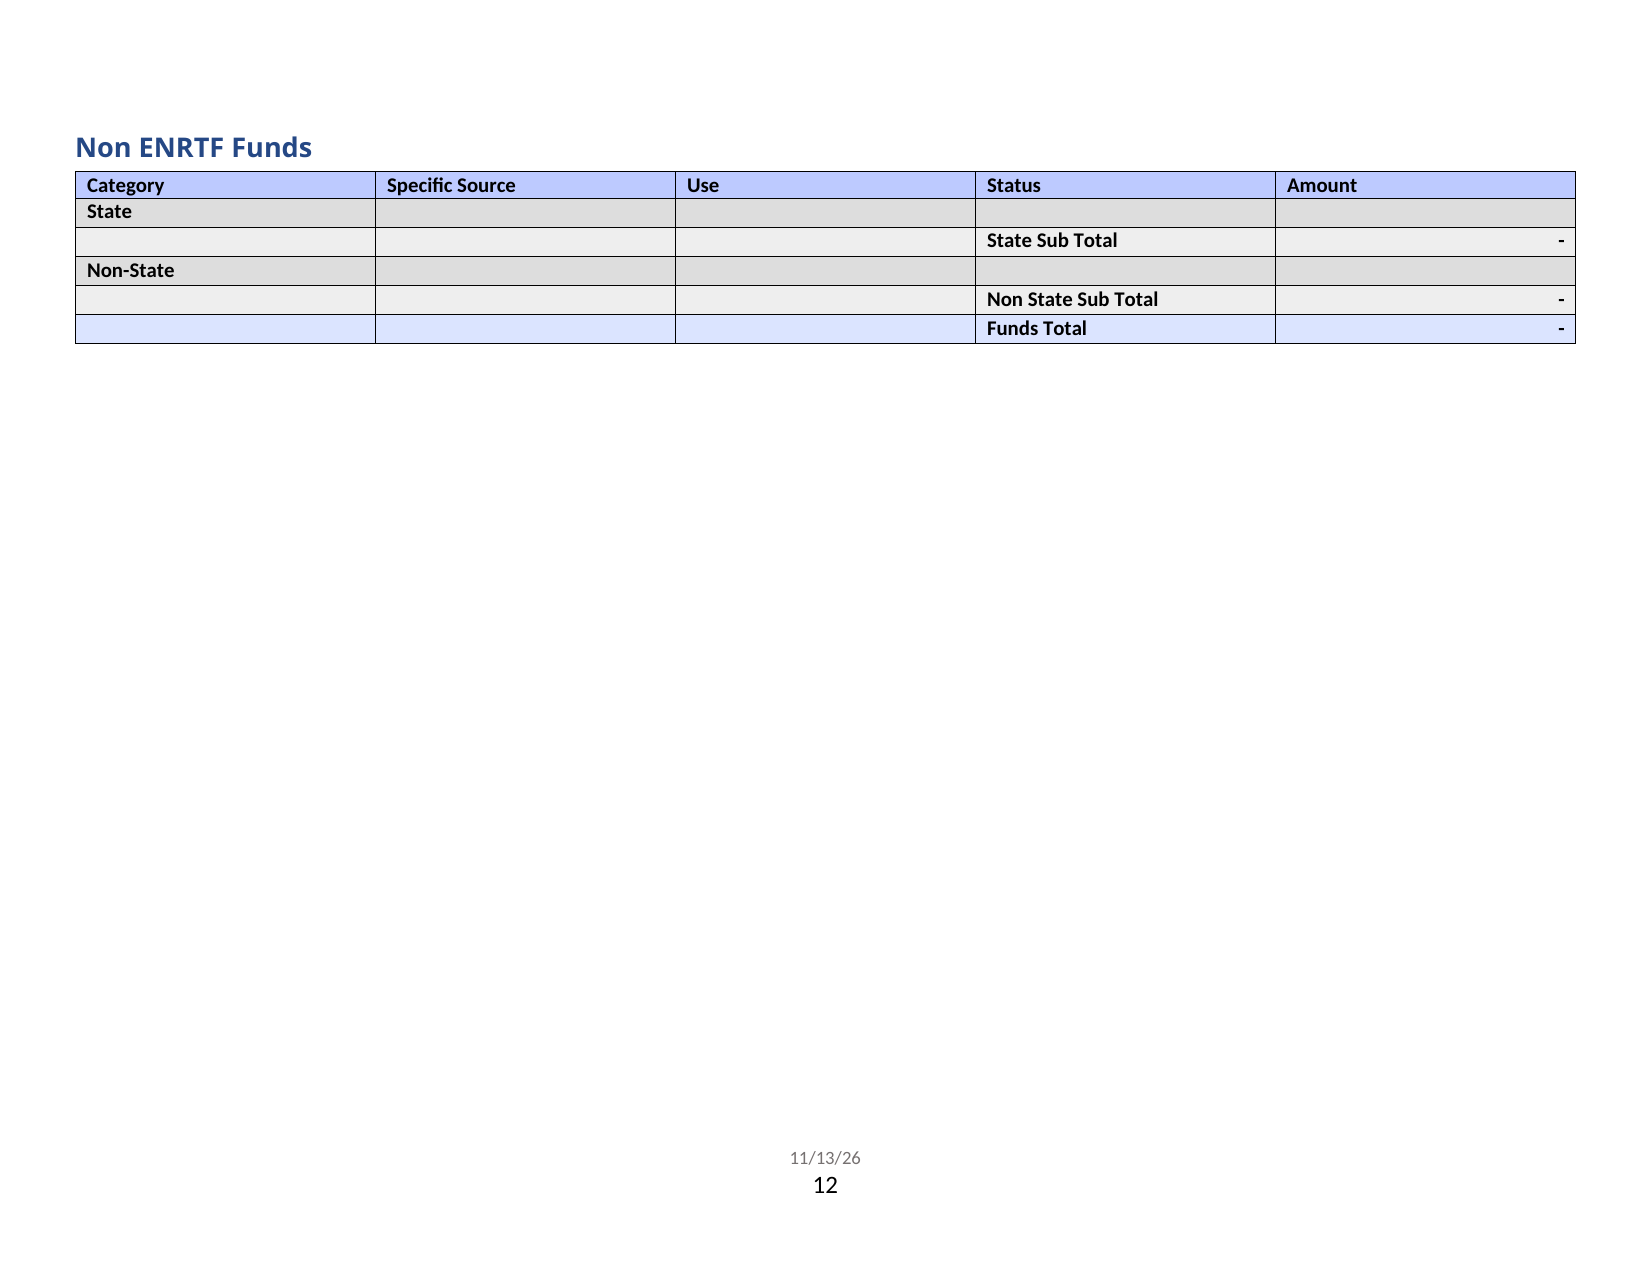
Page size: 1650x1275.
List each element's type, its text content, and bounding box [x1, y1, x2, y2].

table_header Category [76, 172, 375, 198]
table_cell [376, 257, 675, 285]
table_header Use [676, 172, 975, 198]
table_cell - [1276, 286, 1575, 314]
table_cell Non-State [76, 257, 375, 285]
table_cell [676, 286, 975, 314]
table_cell [976, 199, 1275, 227]
table_cell [76, 286, 375, 314]
table_cell - [1276, 228, 1575, 256]
table_header Status [976, 172, 1275, 198]
table_cell [376, 315, 675, 343]
table_cell [376, 199, 675, 227]
table_cell [376, 228, 675, 256]
table_cell [676, 315, 975, 343]
table_cell State [76, 199, 375, 227]
table_cell [1276, 199, 1575, 227]
table_cell [1276, 257, 1575, 285]
subtitle Non ENRTF Funds [75, 128, 1575, 165]
table_cell - [1276, 315, 1575, 343]
table_cell [76, 315, 375, 343]
table_cell Funds Total [976, 315, 1275, 343]
table_cell [676, 228, 975, 256]
table_cell [376, 286, 675, 314]
table_cell [76, 228, 375, 256]
table_cell [676, 257, 975, 285]
table_cell [676, 199, 975, 227]
table_cell [976, 257, 1275, 285]
table_header Specific Source [376, 172, 675, 198]
table_cell Non State Sub Total [976, 286, 1275, 314]
table_header Amount [1276, 172, 1575, 198]
table_cell State Sub Total [976, 228, 1275, 256]
